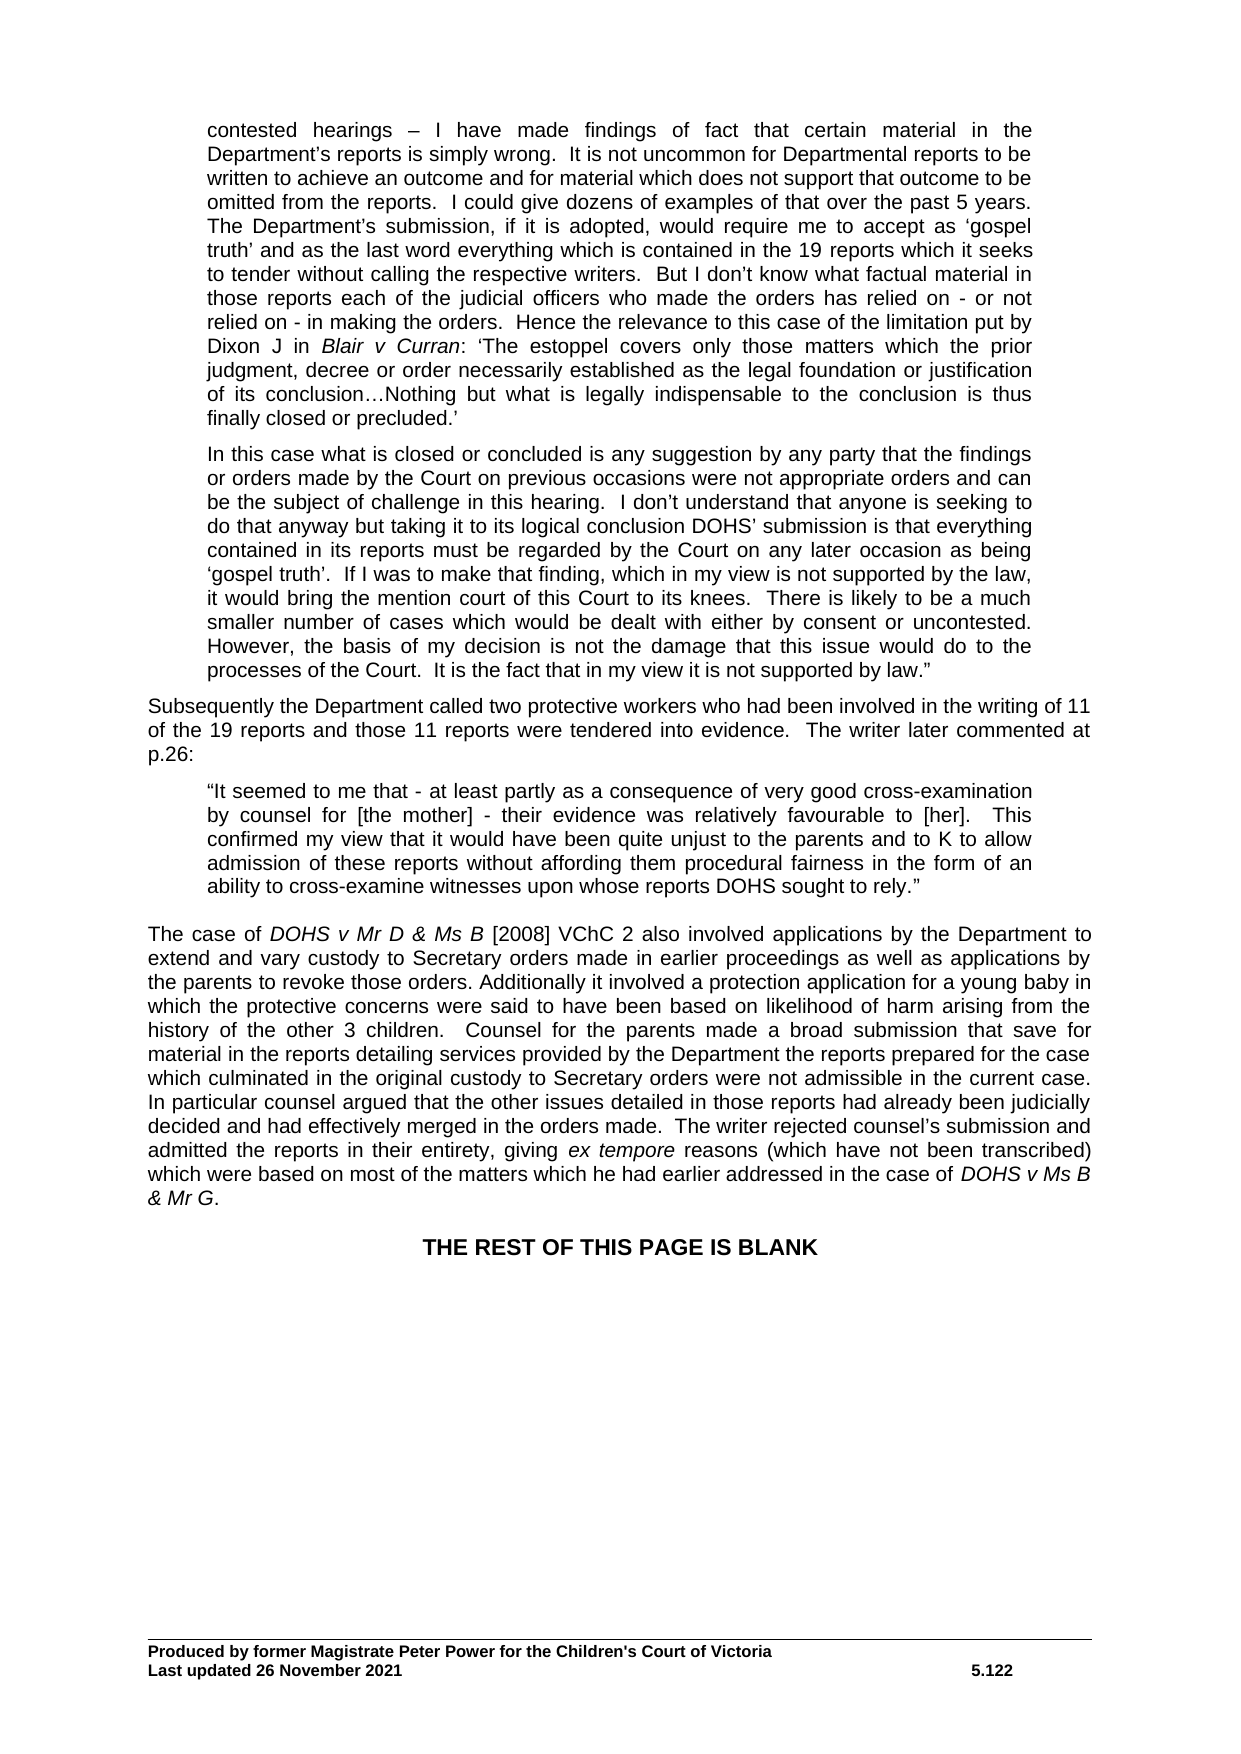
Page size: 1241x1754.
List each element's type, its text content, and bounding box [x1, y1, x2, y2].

text “It seemed to me that - at least partly as a consequence of very good cross-examination by counsel for [the mother] - their evidence was relatively favourable to [her]. This confirmed my view that it would have been quite unjust to the parents and to K to allow admission of these reports without affording them procedural fairness in the form of an ability to cross-examine witnesses upon whose reports DOHS sought to rely.” [207, 778, 1033, 898]
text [207, 118, 1033, 429]
text The case of DOHS v Mr D & Ms B [2008] VChC 2 also involved applications by the Department to extend and vary custody to Secretary orders made in earlier proceedings as well as applications by the parents to revoke those orders. Additionally it involved a protection application for a young baby in which the protective concerns were said to have been based on likelihood of harm arising from the history of the other 3 children. Counsel for the parents made a broad submission that save for material in the reports detailing services provided by the Department the reports prepared for the case which culminated in the original custody to Secretary orders were not admissible in the current case. In particular counsel argued that the other issues detailed in those reports had already been judicially decided and had effectively merged in the orders made. The writer rejected counsel’s submission and admitted the reports in their entirety, giving ex tempore reasons (which have not been transcribed) which were based on most of the matters which he had earlier addressed in the case of DOHS v Ms B & Mr G. [148, 922, 1092, 1210]
text Subsequently the Department called two protective workers who had been involved in the writing of 11 of the 19 reports and those 11 reports were tendered into evidence. The writer later commented at p.26: [148, 694, 1092, 766]
text THE REST OF THIS PAGE IS BLANK [148, 1234, 1092, 1260]
text In this case what is closed or concluded is any suggestion by any party that the findings or orders made by the Court on previous occasions were not appropriate orders and can be the subject of challenge in this hearing. I don’t understand that anyone is seeking to do that anyway but taking it to its logical conclusion DOHS’ submission is that everything contained in its reports must be regarded by the Court on any later occasion as being ‘gospel truth’. If I was to make that finding, which in my view is not supported by the law, it would bring the mention court of this Court to its knees. There is likely to be a much smaller number of cases which would be dealt with either by consent or uncontested. However, the basis of my decision is not the damage that this issue would do to the processes of the Court. It is the fact that in my view it is not supported by law.” [207, 442, 1033, 682]
